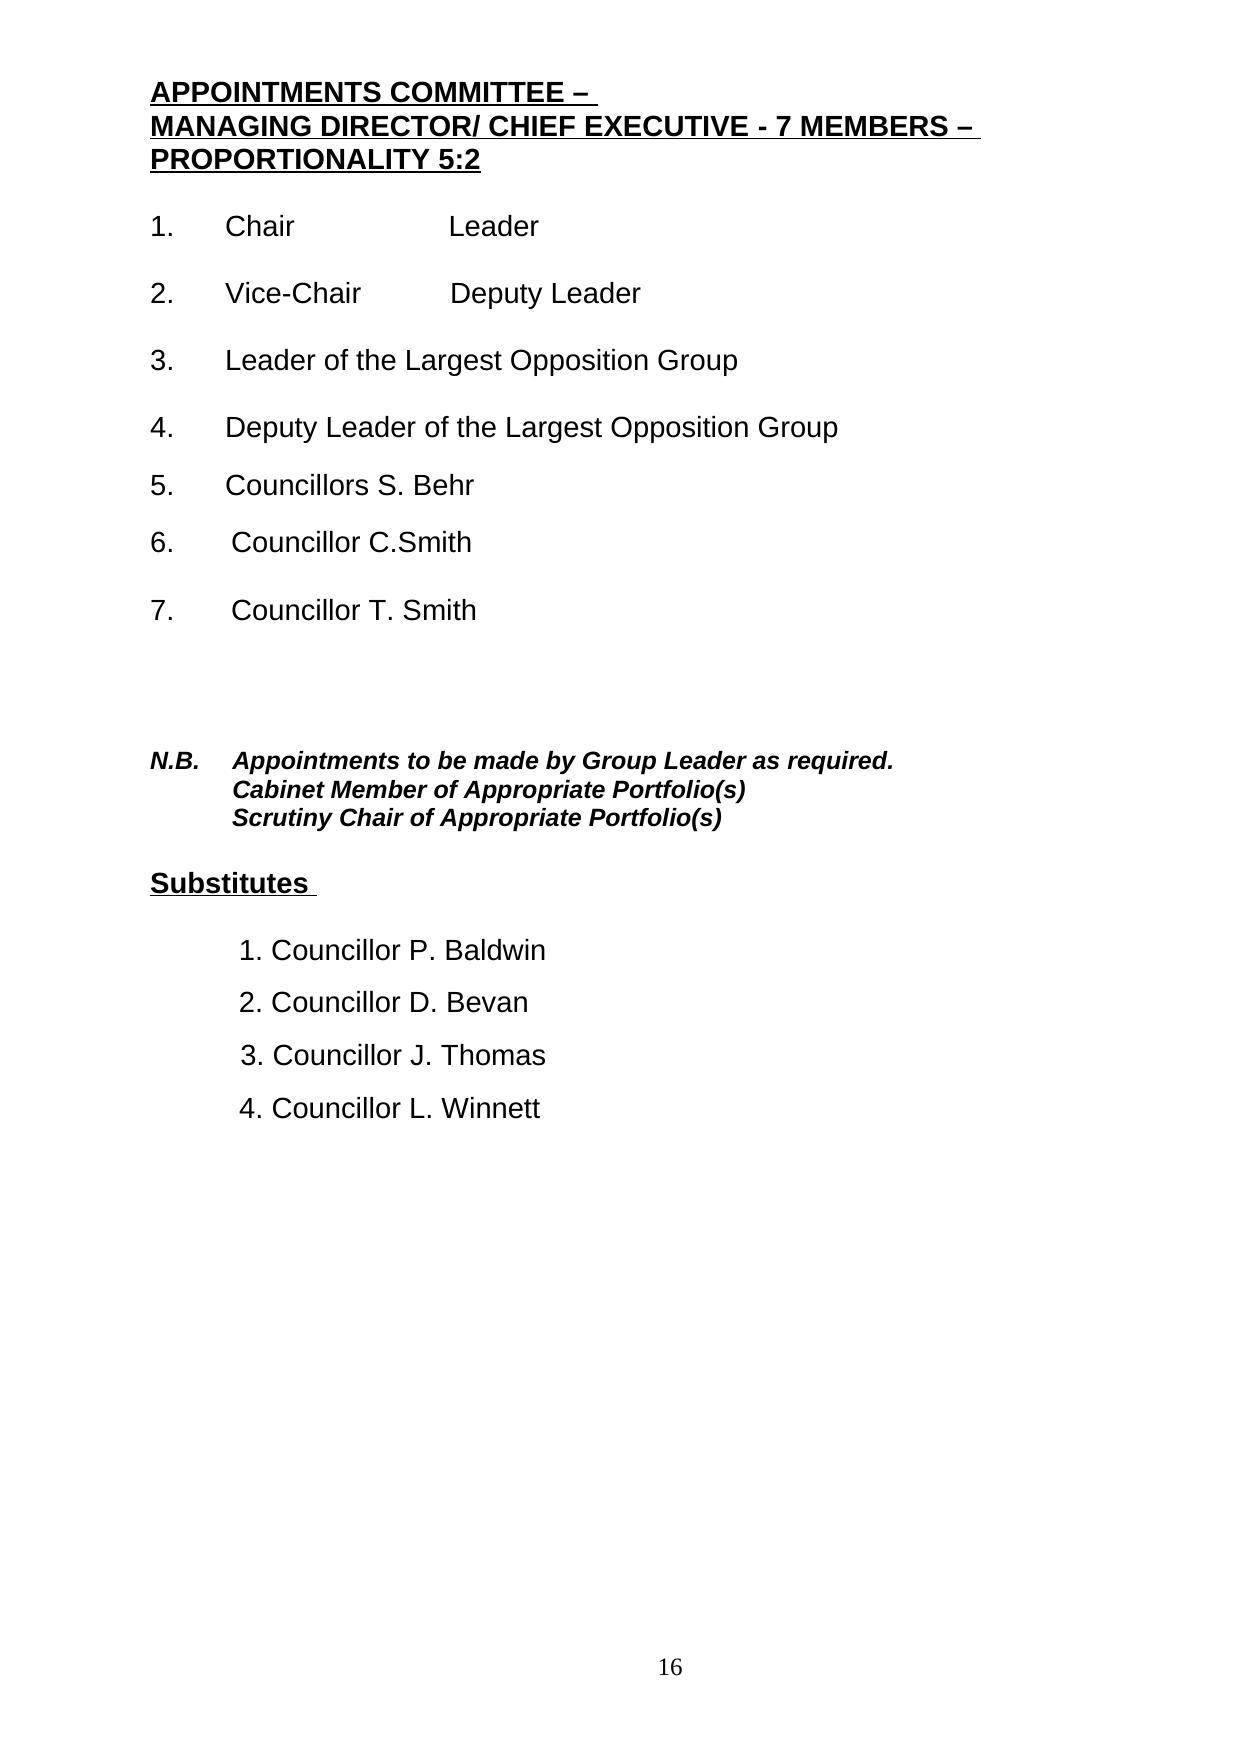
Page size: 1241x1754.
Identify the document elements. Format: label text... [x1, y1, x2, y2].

text 3. Leader of the Largest Opposition Group [150, 343, 1152, 377]
text 6. Councillor C.Smith [150, 525, 1152, 559]
text APPOINTMENTS COMMITTEE – [150, 75, 1152, 108]
text 1. Councillor P. Baldwin [150, 933, 1152, 966]
text Scrutiny Chair of Appropriate Portfolio(s) [150, 803, 1152, 832]
text Substitutes [150, 866, 1152, 899]
text 2. Vice-Chair Deputy Leader [150, 276, 1152, 310]
text 4. Deputy Leader of the Largest Opposition Group [150, 410, 1152, 444]
text 5. Councillors S. Behr [150, 468, 1152, 501]
text 2. Councillor D. Bevan [150, 985, 1152, 1019]
text 4. Councillor L. Winnett [150, 1091, 1152, 1124]
text Managing Director/ CHIEF EXECUTIVE - 7 MEMBERS – PROPORTIONALITY 5:2 [150, 108, 1152, 176]
text 7. Councillor T. Smith [150, 592, 1152, 626]
text 3. Councillor J. Thomas [150, 1038, 1152, 1072]
text N.B. Appointments to be made by Group Leader as required. [150, 746, 1152, 774]
text Cabinet Member of Appropriate Portfolio(s) [150, 774, 1152, 803]
text 1. Chair Leader [150, 209, 1152, 243]
